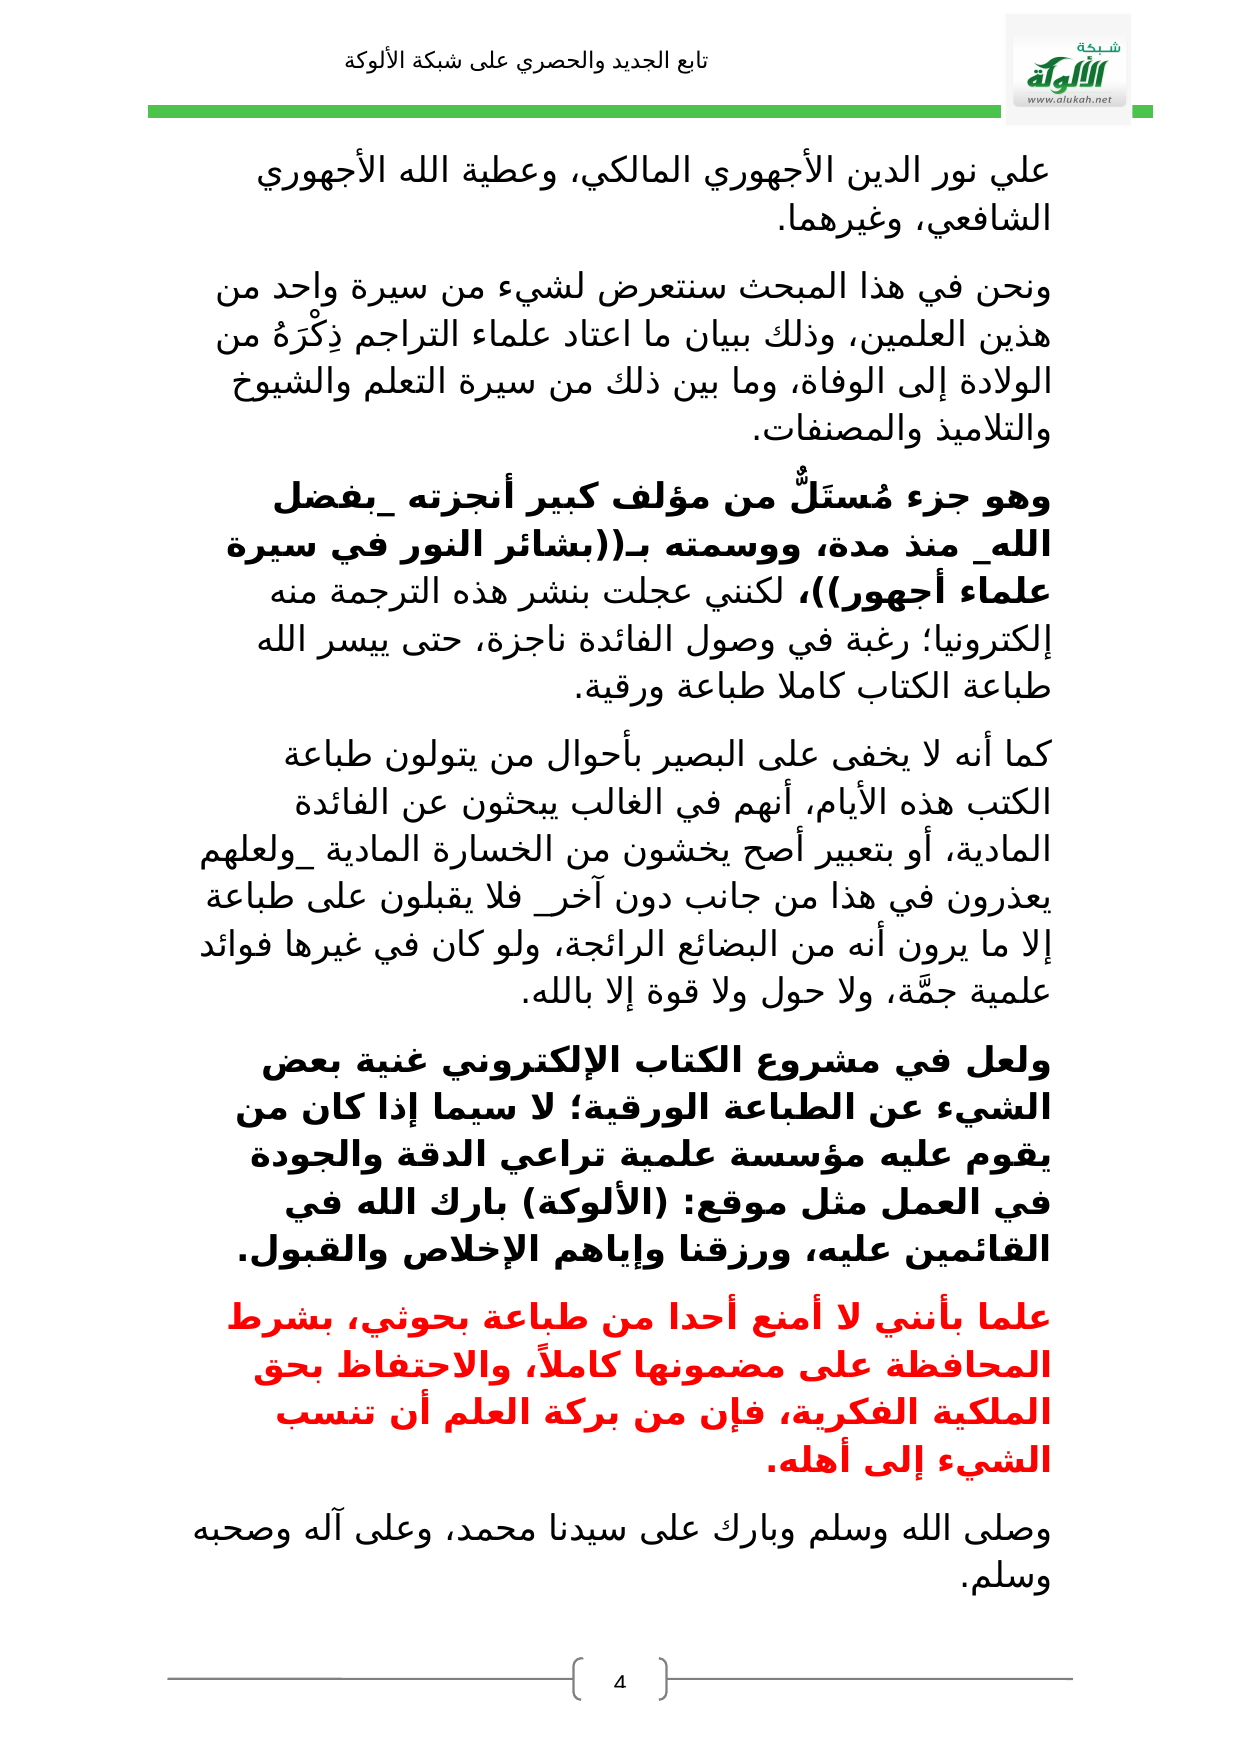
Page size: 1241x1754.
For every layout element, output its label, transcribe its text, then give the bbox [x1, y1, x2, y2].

text وصلى الله وسلم وبارك على سيدنا محمد، وعلى آله وصحبه وسلم. [187, 1507, 1053, 1596]
text كما أنه لا يخفى على البصير بأحوال من يتولون طباعة الكتب هذه الأيام، أنهم في الغالب يبحثون عن الفائدة المادية، أو بتعبير أصح يخشون من الخسارة المادية _ولعلهم يعذرون في هذا من جانب دون آخر_ فلا يقبلون على طباعة إلا ما يرون أنه من البضائع الرائجة، ولو كان في غيرها فوائد علمية جمَّة، ولا حول ولا قوة إلا بالله. [187, 734, 1053, 1012]
text ولعل في مشروع الكتاب الإلكتروني غنية بعض الشيء عن الطباعة الورقية؛ لا سيما إذا كان من يقوم عليه مؤسسة علمية تراعي الدقة والجودة في العمل مثل موقع: (الألوكة) بارك الله في القائمين عليه، ورزقنا وإياهم الإخلاص والقبول. [187, 1039, 1053, 1270]
text علما بأنني لا أمنع أحدا من طباعة بحوثي، بشرط المحافظة على مضمونها كاملاً، والاحتفاظ بحق الملكية الفكرية، فإن من بركة العلم أن تنسب الشيء إلى أهله. [187, 1297, 1053, 1480]
text ونحن في هذا المبحث سنتعرض لشيء من سيرة واحد من هذين العلمين، وذلك ببيان ما اعتاد علماء التراجم ذِكْرَهُ من الولادة إلى الوفاة، وما بين ذلك من سيرة التعلم والشيوخ والتلاميذ والمصنفات. [187, 266, 1053, 449]
text وهو جزء مُستَلٌّ من مؤلف كبير أنجزته _بفضل الله_ منذ مدة، ووسمته بـ((بشائر النور في سيرة علماء أجهور))، لكنني عجلت بنشر هذه الترجمة منه إلكترونيا؛ رغبة في وصول الفائدة ناجزة، حتى ييسر الله طباعة الكتاب كاملا طباعة ورقية. [187, 476, 1053, 707]
text علي نور الدين الأجهوري المالكي، وعطية الله الأجهوري الشافعي، وغيرهما. [187, 150, 1053, 239]
